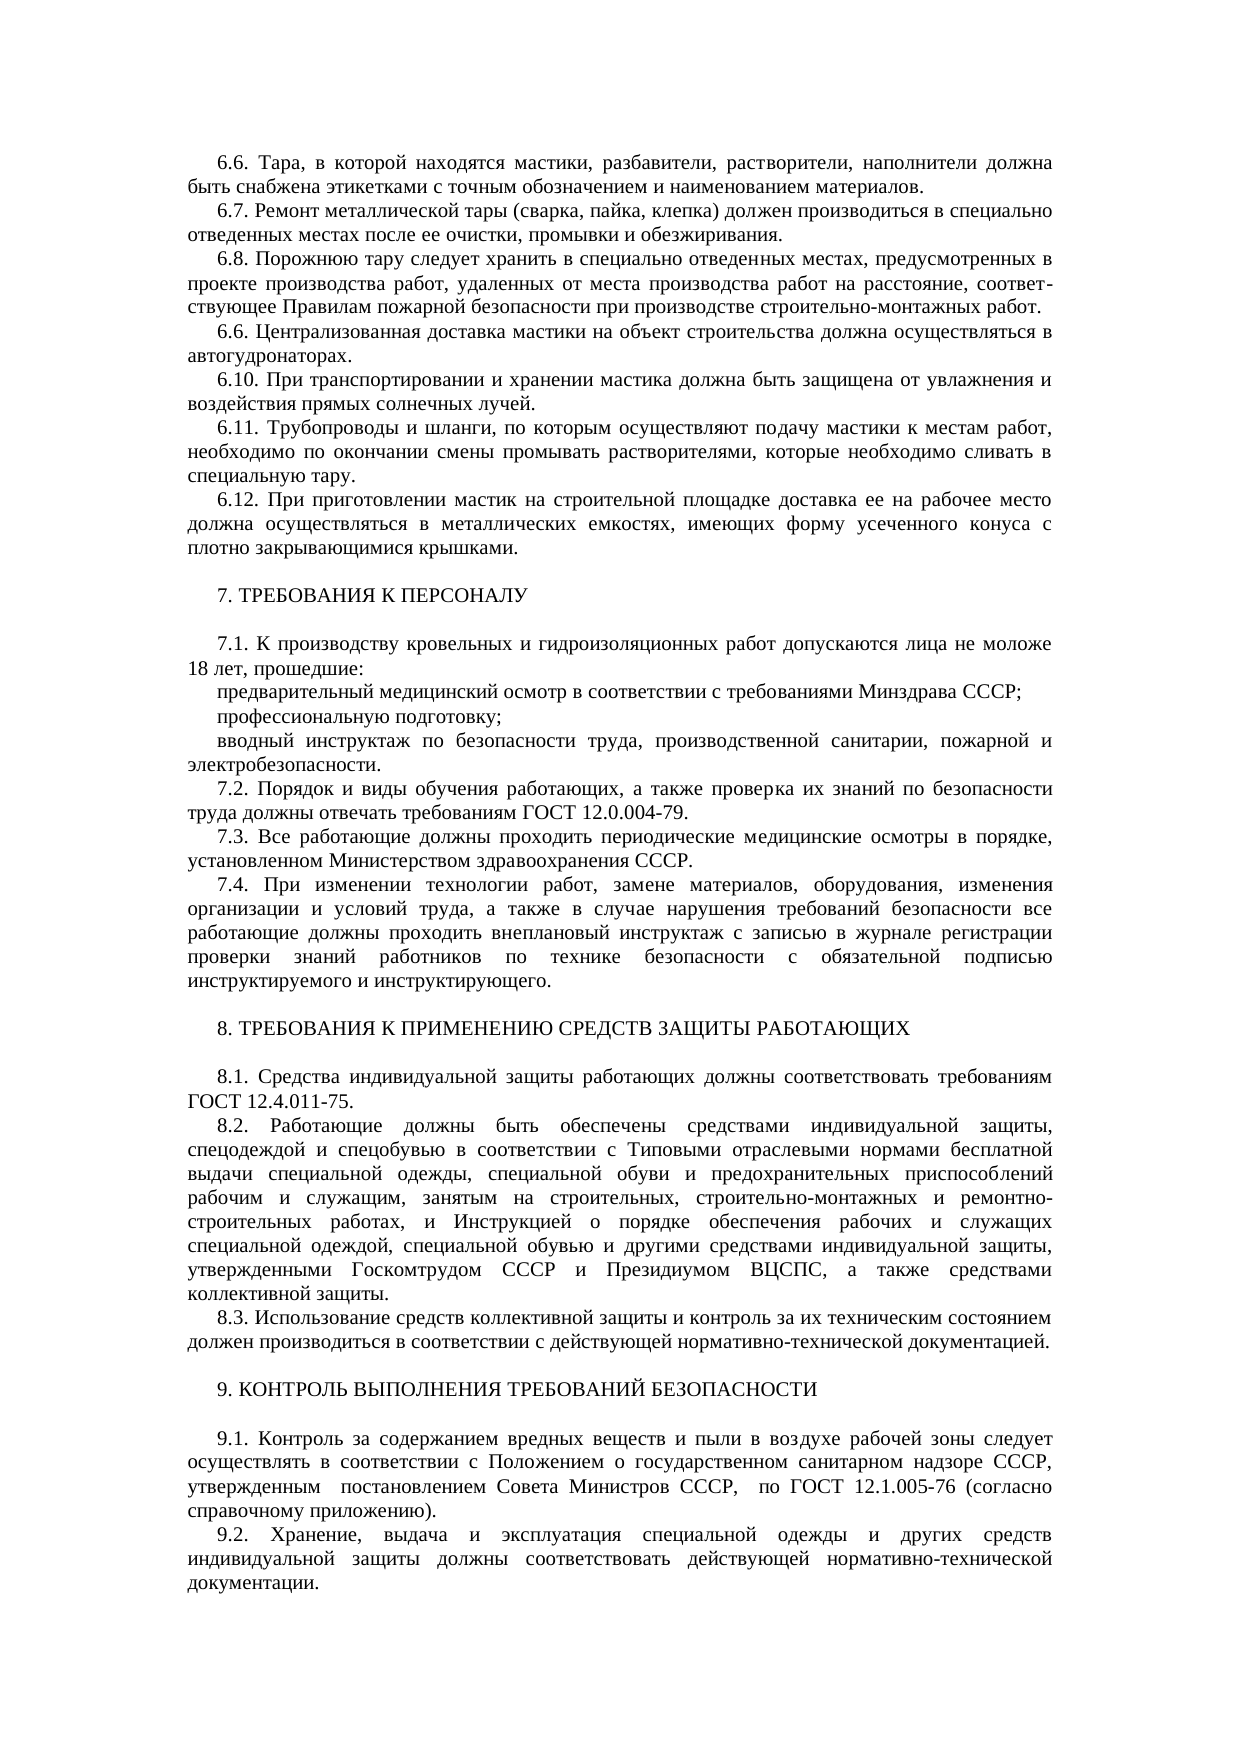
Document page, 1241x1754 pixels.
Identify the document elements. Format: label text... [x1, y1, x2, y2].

text 9.2. Хранение, выдача и эксплуатация специальной одежды и других средств индивидуальной защиты должны соответствовать действующей нормативно-технической документации. [187, 1522, 1053, 1594]
text 7.3. Все работающие должны проходить периодические медицинские осмотры в порядке, установленном Министерством здравоохранения СССР. [187, 824, 1053, 872]
text профессиональную подготовку; [187, 703, 1053, 727]
text 7.1. К производству кровельных и гидроизоляционных работ допускаются лица не моложе 18 лет, прошедшие: [187, 631, 1053, 679]
text 6.6. Тара, в которой находятся мастики, разбавители, растворители, наполнители должна быть снабжена этикетками с точным обозначением и наименованием материалов. [187, 150, 1053, 198]
text 9. КОНТРОЛЬ ВЫПОЛНЕНИЯ ТРЕБОВАНИЙ БЕЗОПАСНОСТИ [187, 1377, 1053, 1401]
text 6.12. При приготовлении мастик на строительной площадке доставка ее на рабочее место должна осуществляться в металлических емкостях, имеющих форму усеченного конуса с плотно закрывающимися крышками. [187, 487, 1053, 559]
text 8.2. Работающие должны быть обеспечены средствами индивидуальной защиты, спецодеждой и спецобувью в соответствии с Типовыми отраслевыми нормами бесплатной выдачи специальной одежды, специальной обуви и предохранительных приспособлений рабочим и служащим, занятым на строительных, строительно-монтажных и ремонтно-строительных работах, и Инструкцией о порядке обеспечения рабочих и служащих специальной одеждой, специальной обувью и другими средствами индивидуальной защиты, утвержденными Госкомтрудом СССР и Президиумом ВЦСПС, а также средствами коллективной защиты. [187, 1112, 1053, 1305]
text 8.1. Средства индивидуальной защиты работающих должны соответствовать требованиям ГОСТ 12.4.011-75. [187, 1064, 1053, 1112]
text 9.1. Контроль за содержанием вредных веществ и пыли в воздухе рабочей зоны следует осуществлять в соответствии с Положением о государственном санитарном надзоре СССР, утвержденным постановлением Совета Министров СССР, по ГОСТ 12.1.005-76 (согласно справочному приложению). [187, 1425, 1053, 1522]
text 7.4. При изменении технологии работ, замене материалов, оборудования, изменения организации и условий труда, а также в случае нарушения требований безопасности все работающие должны проходить внеплановый инструктаж с записью в журнале регистрации проверки знаний работников по технике безопасности с обязательной подписью инструктируемого и инструктирующего. [187, 872, 1053, 992]
text 7. ТРЕБОВАНИЯ К ПЕРСОНАЛУ [187, 583, 1053, 607]
text 6.10. При транспортировании и хранении мастика должна быть защищена от увлажнения и воздействия прямых солнечных лучей. [187, 367, 1053, 415]
text 8. ТРЕБОВАНИЯ К ПРИМЕНЕНИЮ СРЕДСТВ ЗАЩИТЫ РАБОТАЮЩИХ [187, 1016, 1053, 1040]
text 6.7. Ремонт металлической тары (сварка, пайка, клепка) должен производиться в специально отведенных местах после ее очистки, промывки и обезжиривания. [187, 198, 1053, 246]
text предварительный медицинский осмотр в соответствии с требованиями Минздрава СССР; [187, 679, 1053, 703]
text 6.11. Трубопроводы и шланги, по которым осуществляют подачу мастики к местам работ, необходимо по окончании смены промывать растворителями, которые необходимо сливать в специальную тару. [187, 415, 1053, 487]
text 6.8. Порожнюю тару следует хранить в специально отведенных местах, предусмотренных в проекте производства работ, удаленных от места производства работ на расстояние, соответствующее Правилам пожарной безопасности при производстве строительно-монтажных работ. [187, 246, 1053, 318]
text 8.3. Использование средств коллективной защиты и контроль за их техническим состоянием должен производиться в соответствии с действующей нормативно-технической документацией. [187, 1305, 1053, 1353]
text 7.2. Порядок и виды обучения работающих, а также проверка их знаний по безопасности труда должны отвечать требованиям ГОСТ 12.0.004-79. [187, 776, 1053, 824]
text 6.6. Централизованная доставка мастики на объект строительства должна осуществляться в автогудронаторах. [187, 318, 1053, 367]
text вводный инструктаж по безопасности труда, производственной санитарии, пожарной и электробезопасности. [187, 727, 1053, 776]
